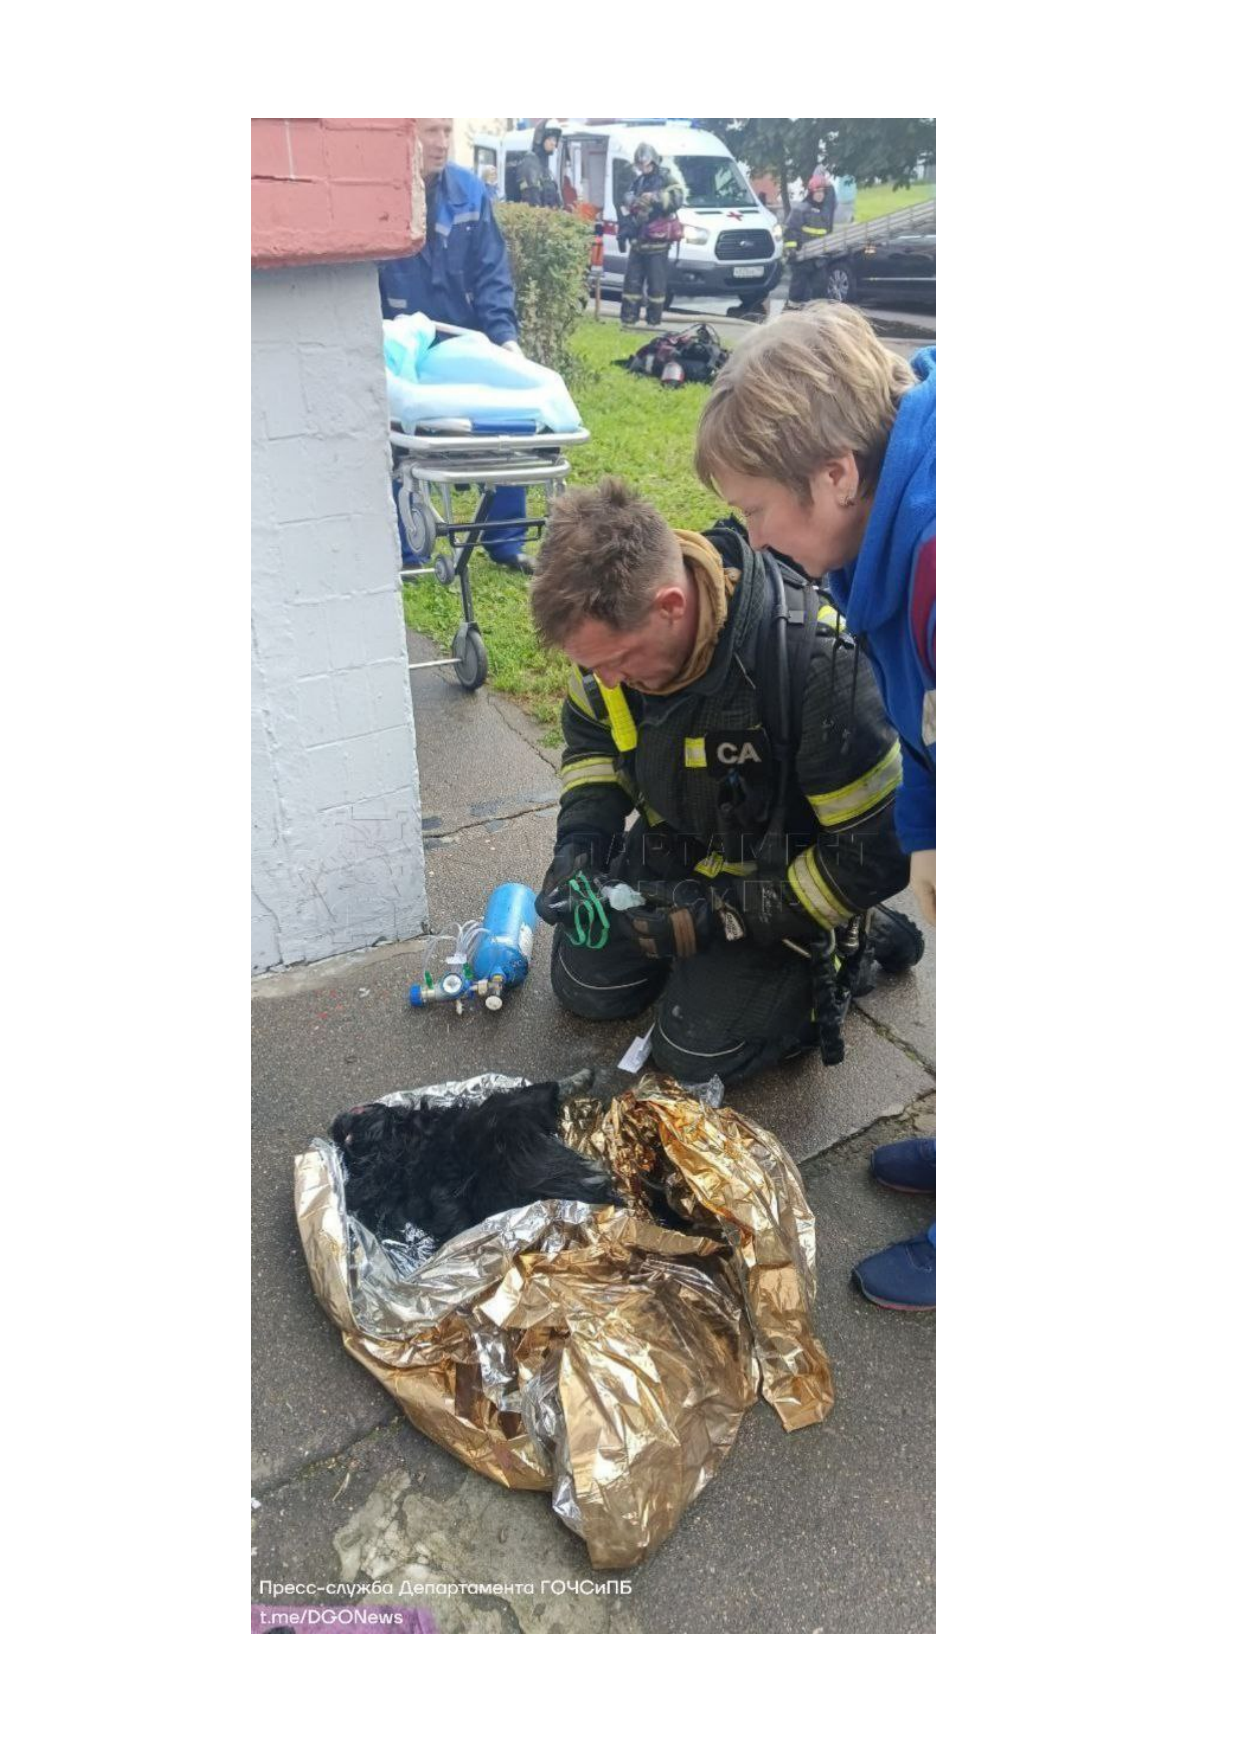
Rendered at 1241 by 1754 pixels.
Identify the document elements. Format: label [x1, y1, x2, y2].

picture [251, 118, 936, 1634]
